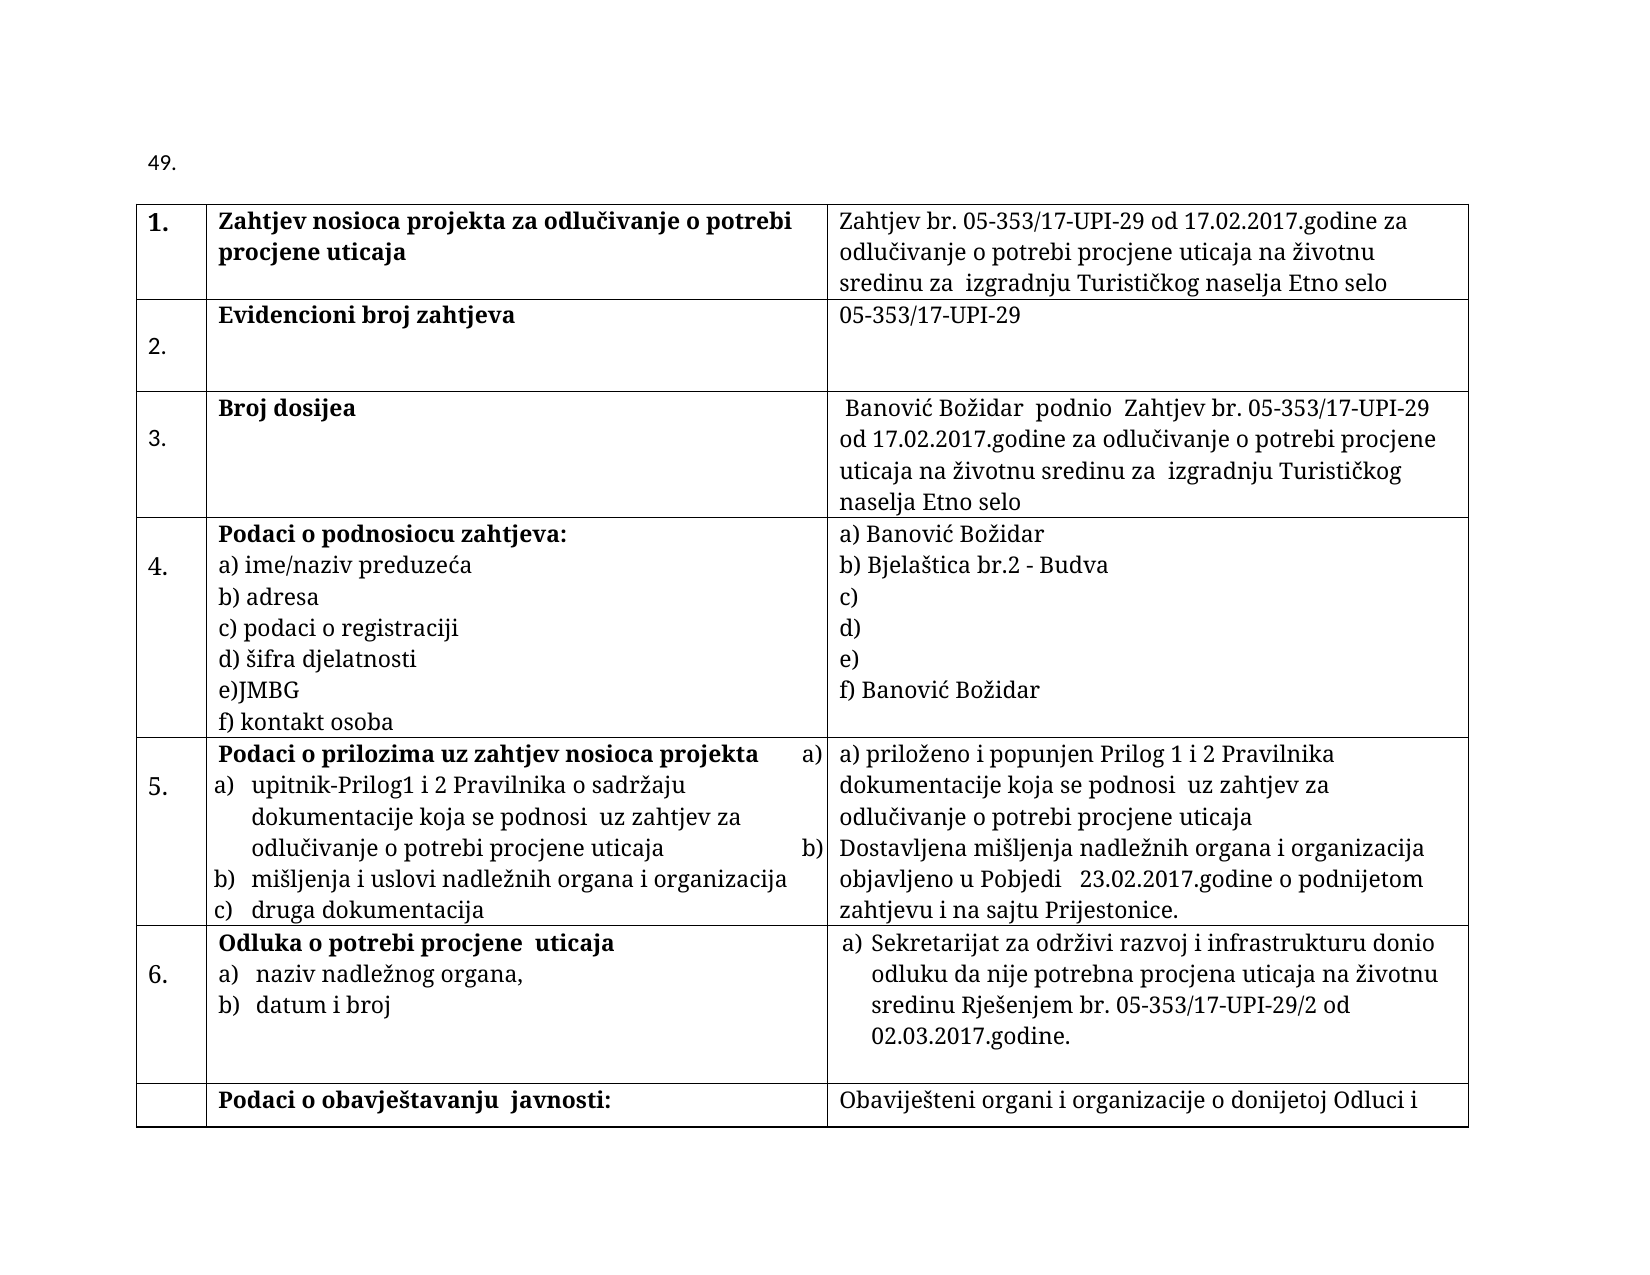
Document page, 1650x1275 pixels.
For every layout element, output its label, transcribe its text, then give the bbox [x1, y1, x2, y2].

table_cell a) priloženo i popunjen Prilog 1 i 2 Pravilnika dokumentacije koja se podnosi uz zahtjev za odlučivanje o potrebi procjene uticaja Dostavljena mišljenja nadležnih organa i organizacija objavljeno u Pobjedi 23.02.2017.godine o podnijetom zahtjevu i na sajtu Prijestonice. [828, 738, 1468, 925]
table_cell 6. [137, 926, 206, 1083]
table_cell Sekretarijat za održivi razvoj i infrastrukturu donio odluku da nije potrebna procjena uticaja na životnu sredinu Rješenjem br. 05-353/17-UPI-29/2 od 02.03.2017.godine. [828, 926, 1468, 1083]
table_header 1. [137, 205, 206, 298]
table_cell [828, 1084, 1468, 1126]
table_cell 7. [137, 1084, 206, 1126]
table_header Zahtjev br. 05-353/17-UPI-29 od 17.02.2017.godine za odlučivanje o potrebi procjene uticaja na životnu sredinu za izgradnju Turističkog naselja Etno selo [828, 205, 1468, 298]
text 49. [148, 148, 1502, 176]
table_cell Broj dosijea [207, 392, 827, 517]
table_cell Podaci o podnosiocu zahtjeva: a) ime/naziv preduzeća b) adresa c) podaci o registraciji d) šifra djelatnosti e)JMBG f) kontakt osoba [207, 518, 827, 737]
table_cell 2. [137, 300, 206, 391]
table_cell 3. [137, 392, 206, 517]
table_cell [207, 1084, 827, 1126]
table_cell Odluka o potrebi procjene uticaja naziv nadležnog organa, datum i broj [207, 926, 827, 1083]
table_cell Podaci o prilozima uz zahtjev nosioca projekta upitnik-Prilog1 i 2 Pravilnika o sadržaju dokumentacije koja se podnosi uz zahtjev za odlučivanje o potrebi procjene uticaja mišljenja i uslovi nadležnih organa i organizacija druga dokumentacija [207, 738, 827, 925]
table_cell 05-353/17-UPI-29 [828, 300, 1468, 391]
table_cell 4. [137, 518, 206, 737]
table_cell a) Banović Božidar b) Bjelaštica br.2 - Budva c) d) e) f) Banović Božidar [828, 518, 1468, 737]
table_header Zahtjev nosioca projekta za odlučivanje o potrebi procjene uticaja [207, 205, 827, 298]
table_cell Evidencioni broj zahtjeva [207, 300, 827, 391]
table_cell 5. [137, 738, 206, 925]
table_cell Banović Božidar podnio Zahtjev br. 05-353/17-UPI-29 od 17.02.2017.godine za odlučivanje o potrebi procjene uticaja na životnu sredinu za izgradnju Turističkog naselja Etno selo [828, 392, 1468, 517]
